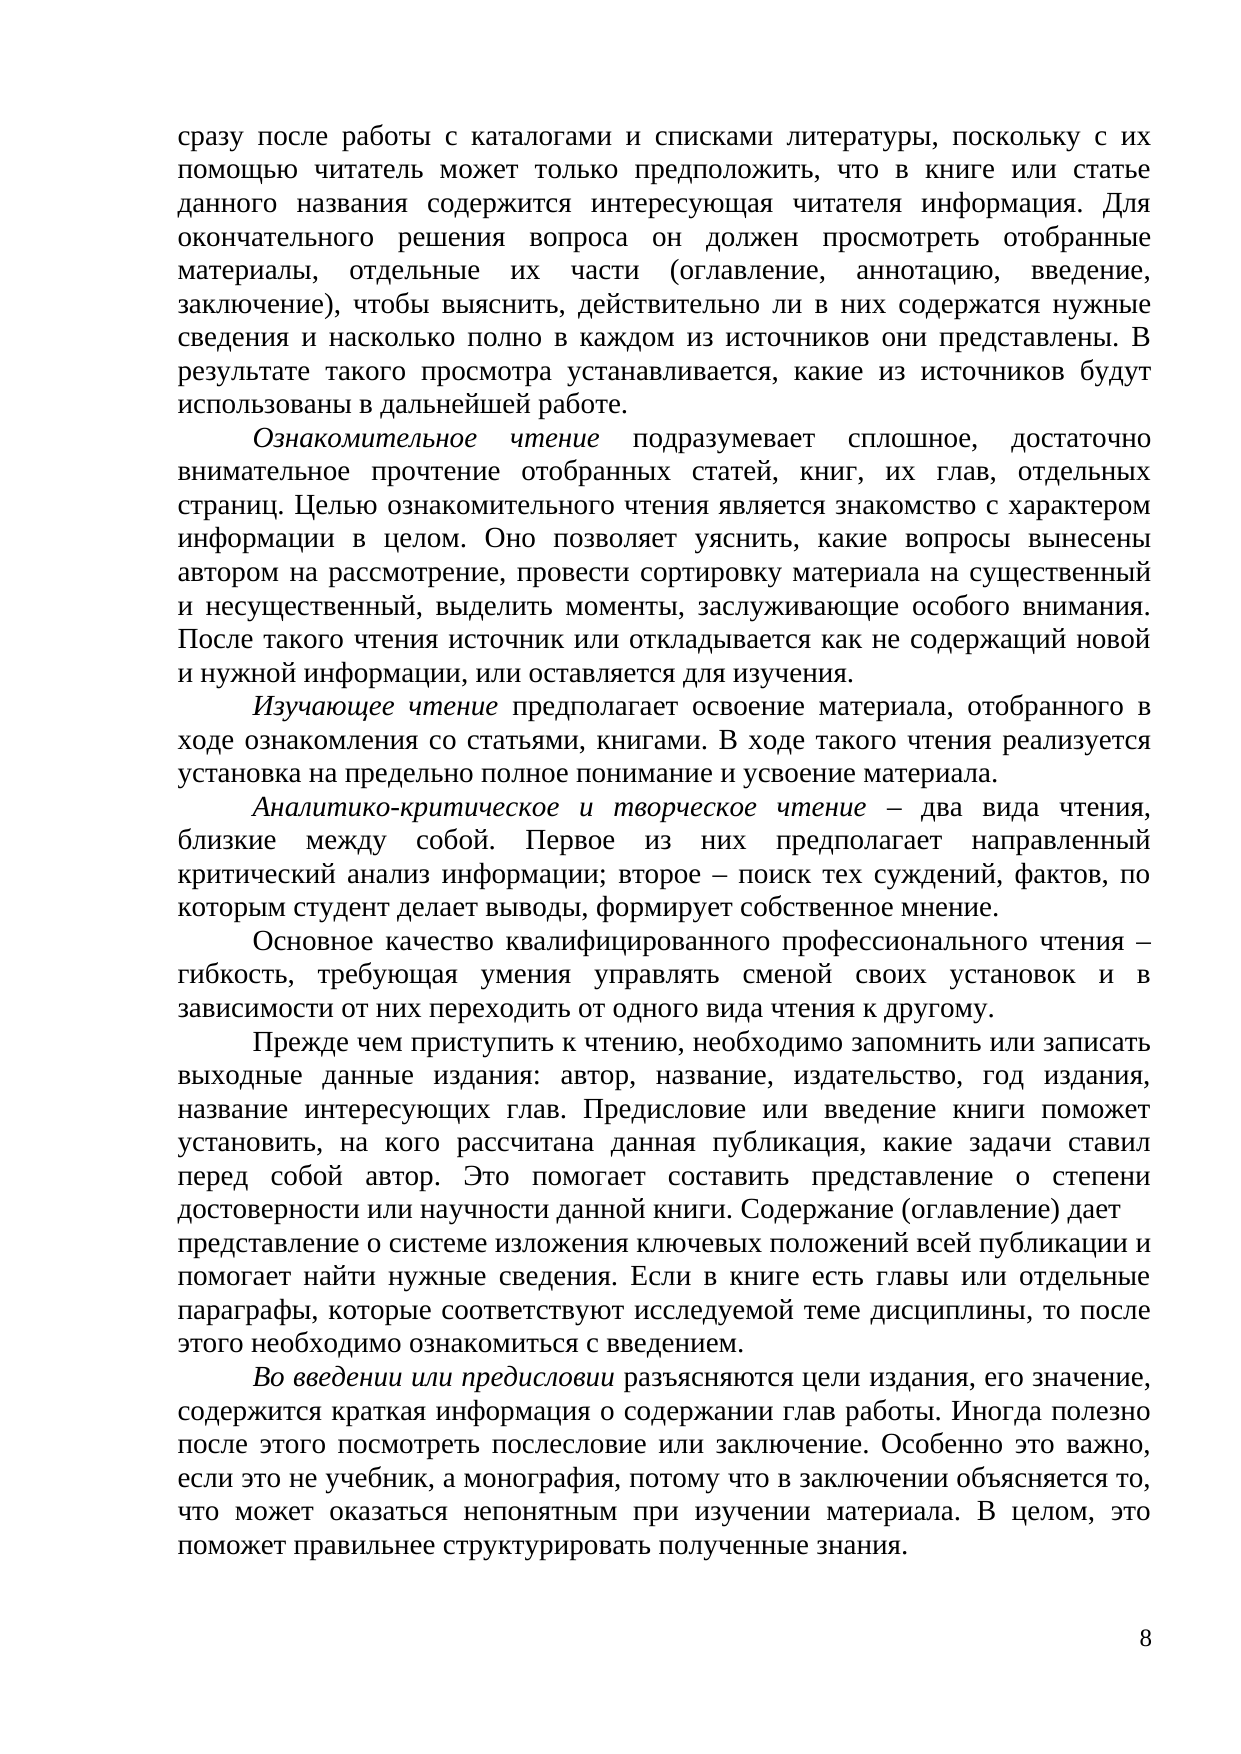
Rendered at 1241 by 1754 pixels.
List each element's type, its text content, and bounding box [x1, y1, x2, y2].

text Аналитико-критическое и творческое чтение – два вида чтения, близкие между собой. Первое из них предполагает направленный критический анализ информации; второе – поиск тех суждений, фактов, по которым студент делает выводы, формирует собственное мнение. [177, 789, 1152, 923]
text Прежде чем приступить к чтению, необходимо запомнить или записать выходные данные издания: автор, название, издательство, год издания, название интересующих глав. Предисловие или введение книги поможет установить, на кого рассчитана данная публикация, какие задачи ставил перед собой автор. Это помогает составить представление о степени достоверности или научности данной книги. Содержание (оглавление) дает [177, 1024, 1152, 1225]
text Изучающее чтение предполагает освоение материала, отобранного в ходе ознакомления со статьями, книгами. В ходе такого чтения реализуется установка на предельно полное понимание и усвоение материала. [177, 688, 1152, 789]
text Ознакомительное чтение подразумевает сплошное, достаточно внимательное прочтение отобранных статей, книг, их глав, отдельных страниц. Целью ознакомительного чтения является знакомство с характером информации в целом. Оно позволяет уяснить, какие вопросы вынесены автором на рассмотрение, провести сортировку материала на существенный и несущественный, выделить моменты, заслуживающие особого внимания. После такого чтения источник или откладывается как не содержащий новой и нужной информации, или оставляется для изучения. [177, 420, 1152, 688]
text Во введении или предисловии разъясняются цели издания, его значение, содержится краткая информация о содержании глав работы. Иногда полезно после этого посмотреть послесловие или заключение. Особенно это важно, если это не учебник, а монография, потому что в заключении объясняется то, что может оказаться непонятным при изучении материала. В целом, это поможет правильнее структурировать полученные знания. [177, 1359, 1152, 1560]
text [177, 118, 1152, 420]
text Основное качество квалифицированного профессионального чтения – гибкость, требующая умения управлять сменой своих установок и в зависимости от них переходить от одного вида чтения к другому. [177, 923, 1152, 1024]
text представление о системе изложения ключевых положений всей публикации и помогает найти нужные сведения. Если в книге есть главы или отдельные параграфы, которые соответствуют исследуемой теме дисциплины, то после этого необходимо ознакомиться с введением. [177, 1225, 1152, 1359]
